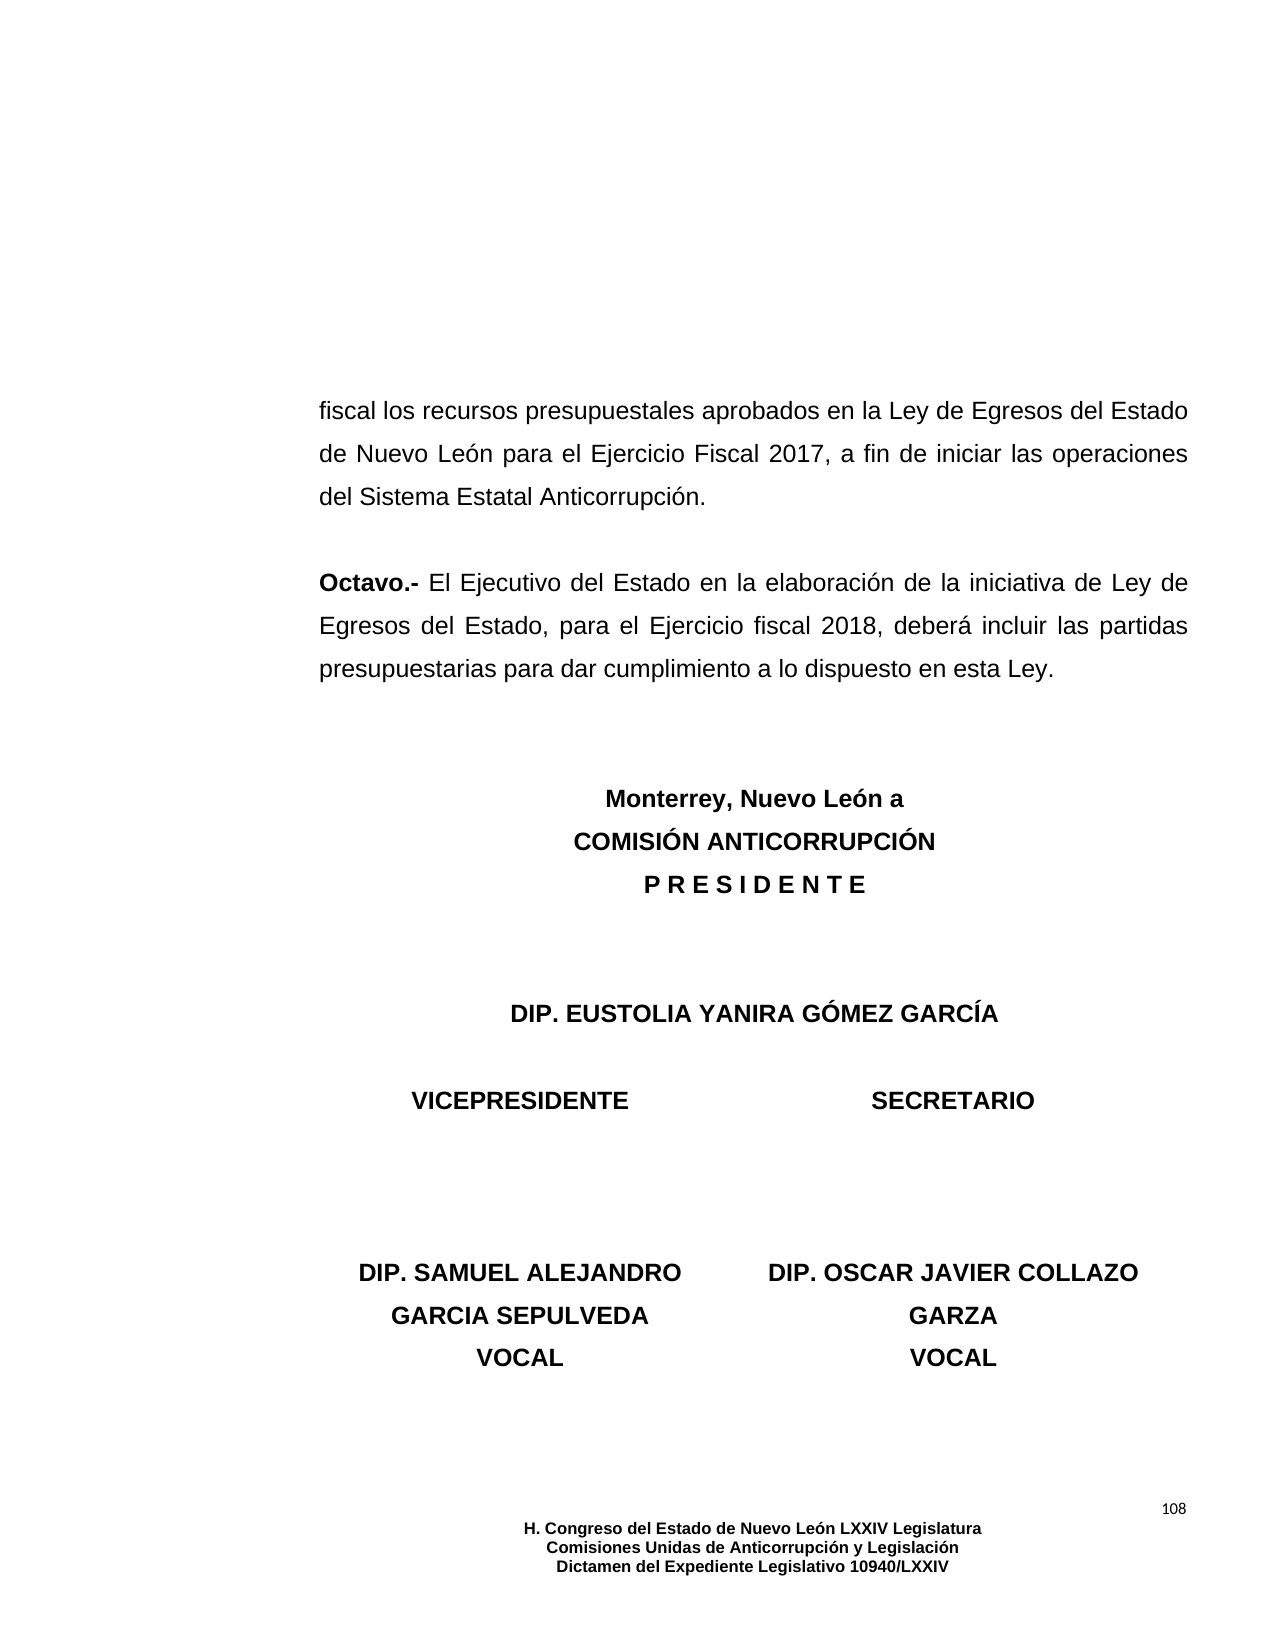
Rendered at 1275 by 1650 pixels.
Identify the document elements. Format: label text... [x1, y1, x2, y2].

text DIP. EUSTOLIA YANIRA GÓMEZ GARCÍA [319, 999, 1190, 1028]
text Monterrey, Nuevo León a [319, 784, 1190, 813]
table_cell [717, 1343, 1185, 1472]
text P R E S I D E N T E [319, 870, 1190, 899]
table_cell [319, 1343, 717, 1472]
text Octavo.- El Ejecutivo del Estado en la elaboración de la iniciativa de Ley de Egresos del Estado, para el Ejercicio fiscal 2018, deberá incluir las partidas presupuestarias para dar cumplimiento a lo dispuesto en esta Ley. [319, 568, 1190, 683]
table_header VICEPRESIDENTE DIP. SAMUEL ALEJANDRO GARCIA SEPULVEDA [319, 1086, 717, 1343]
table_header SECRETARIO DIP. OSCAR JAVIER COLLAZO GARZA [717, 1086, 1185, 1343]
text COMISIÓN ANTICORRUPCIÓN [319, 827, 1190, 856]
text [319, 396, 1190, 511]
